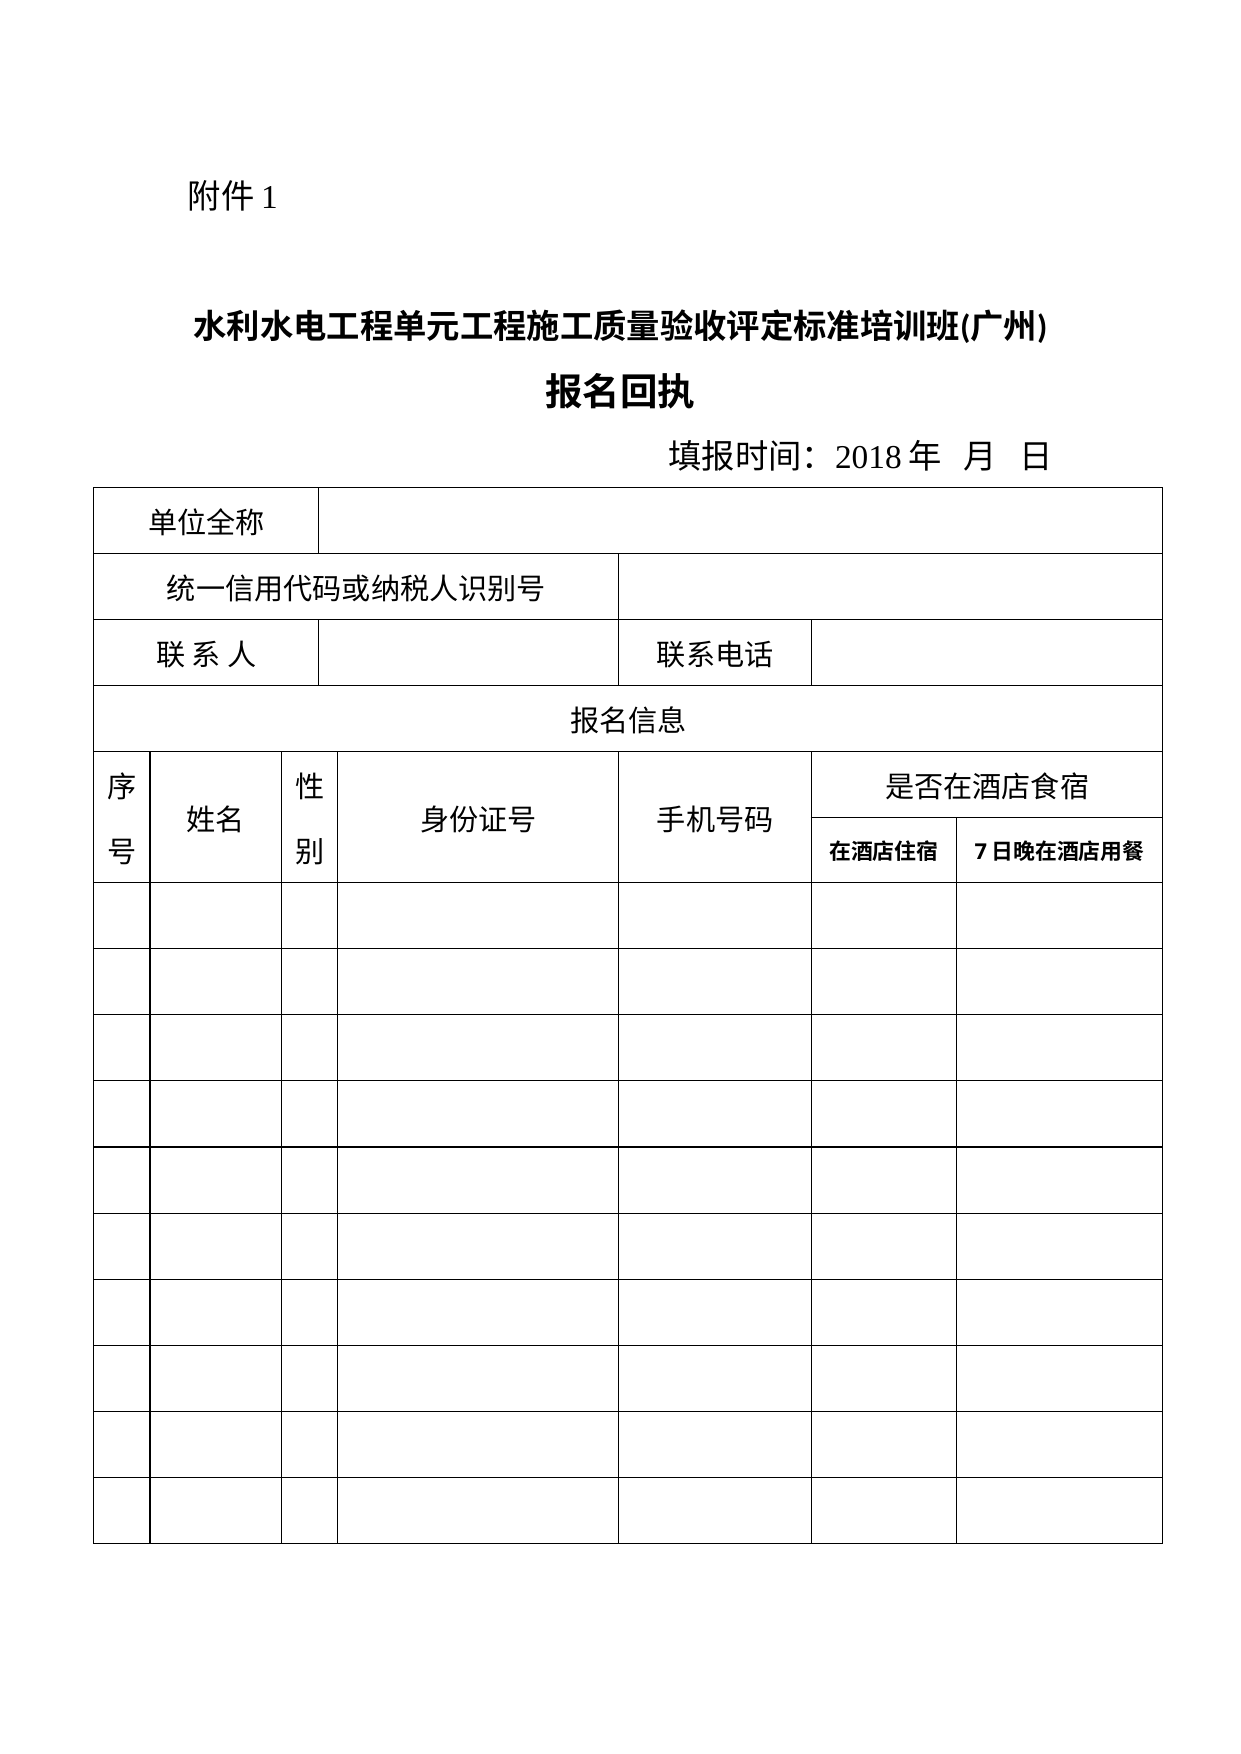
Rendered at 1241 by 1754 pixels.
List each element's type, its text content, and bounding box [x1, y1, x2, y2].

table_cell 报名信息 [94, 686, 1162, 751]
table_cell [957, 1015, 1162, 1080]
table_cell [282, 1214, 337, 1278]
table_cell [812, 883, 956, 948]
table_cell [619, 949, 811, 1014]
table_cell [151, 1214, 281, 1278]
table_cell [151, 1412, 281, 1477]
text 报名回执 [187, 357, 1053, 422]
table_cell [957, 1280, 1162, 1344]
table_cell 在酒店住宿 [812, 818, 956, 882]
table_cell [338, 1214, 618, 1278]
table_cell [812, 620, 1162, 685]
table_cell [151, 1346, 281, 1411]
table_cell [282, 883, 337, 948]
table_cell [957, 949, 1162, 1014]
table_cell [338, 883, 618, 948]
table_cell [619, 1280, 811, 1344]
table_cell [151, 1280, 281, 1344]
table_cell [812, 1214, 956, 1278]
text 水利水电工程单元工程施工质量验收评定标准培训班(广州) [187, 292, 1053, 357]
table_cell [94, 1148, 149, 1212]
table_cell [619, 1148, 811, 1212]
table_cell [151, 883, 281, 948]
table_cell [619, 1081, 811, 1146]
table_cell [151, 1015, 281, 1080]
table_cell [282, 1015, 337, 1080]
table_cell [957, 1478, 1162, 1543]
table_cell [151, 1478, 281, 1543]
table_header [319, 488, 1162, 553]
table_cell [338, 1081, 618, 1146]
table_cell [94, 1280, 149, 1344]
table_cell [957, 1346, 1162, 1411]
table_cell 统一信用代码或纳税人识别号 [94, 554, 618, 619]
table_cell [619, 1412, 811, 1477]
table_cell [957, 883, 1162, 948]
table_cell [619, 1214, 811, 1278]
table_cell [338, 1346, 618, 1411]
table_cell 7日晚在酒店用餐 [957, 818, 1162, 882]
table_cell [94, 1478, 149, 1543]
table_cell [812, 1280, 956, 1344]
table_cell 序号 [94, 752, 149, 882]
table_cell 身份证号 [338, 752, 618, 882]
table_cell [338, 1015, 618, 1080]
table_cell [94, 1015, 149, 1080]
table_cell [812, 1081, 956, 1146]
table_cell [94, 1081, 149, 1146]
table_cell [338, 1478, 618, 1543]
table_cell [957, 1214, 1162, 1278]
table_cell [957, 1412, 1162, 1477]
table_cell [338, 1148, 618, 1212]
table_cell [957, 1148, 1162, 1212]
table_cell [151, 1148, 281, 1212]
table_cell [619, 1015, 811, 1080]
table_cell [957, 1081, 1162, 1146]
table_cell 联 系 人 [94, 620, 318, 685]
table_cell [282, 1081, 337, 1146]
table_cell [282, 1148, 337, 1212]
table_cell [94, 949, 149, 1014]
table_cell 性别 [282, 752, 337, 882]
table_cell [94, 1346, 149, 1411]
table_cell [282, 1412, 337, 1477]
table_cell [812, 1015, 956, 1080]
table_cell [282, 1346, 337, 1411]
table_cell [338, 1412, 618, 1477]
text 填报时间：2018年 月 日 [187, 422, 1053, 487]
table_cell [338, 1280, 618, 1344]
table_cell [812, 1478, 956, 1543]
table_cell [319, 620, 618, 685]
table_cell [619, 883, 811, 948]
table_cell 手机号码 [619, 752, 811, 882]
table_cell 姓名 [151, 752, 281, 882]
table_cell [812, 1148, 956, 1212]
table_cell [282, 1478, 337, 1543]
table_header 单位全称 [94, 488, 318, 553]
table_cell [619, 1346, 811, 1411]
table_cell [94, 1412, 149, 1477]
table_cell [151, 1081, 281, 1146]
table_cell [812, 1346, 956, 1411]
text 附件1 [187, 162, 1053, 227]
table_cell [151, 949, 281, 1014]
table_cell [619, 554, 1162, 619]
table_cell [282, 949, 337, 1014]
table_cell [812, 949, 956, 1014]
table_cell [619, 1478, 811, 1543]
table_cell [282, 1280, 337, 1344]
table_cell 联系电话 [619, 620, 811, 685]
table_cell [338, 949, 618, 1014]
table_cell [94, 1214, 149, 1278]
table_cell [94, 883, 149, 948]
table_cell [812, 1412, 956, 1477]
table_cell 是否在酒店食宿 [812, 752, 1162, 817]
